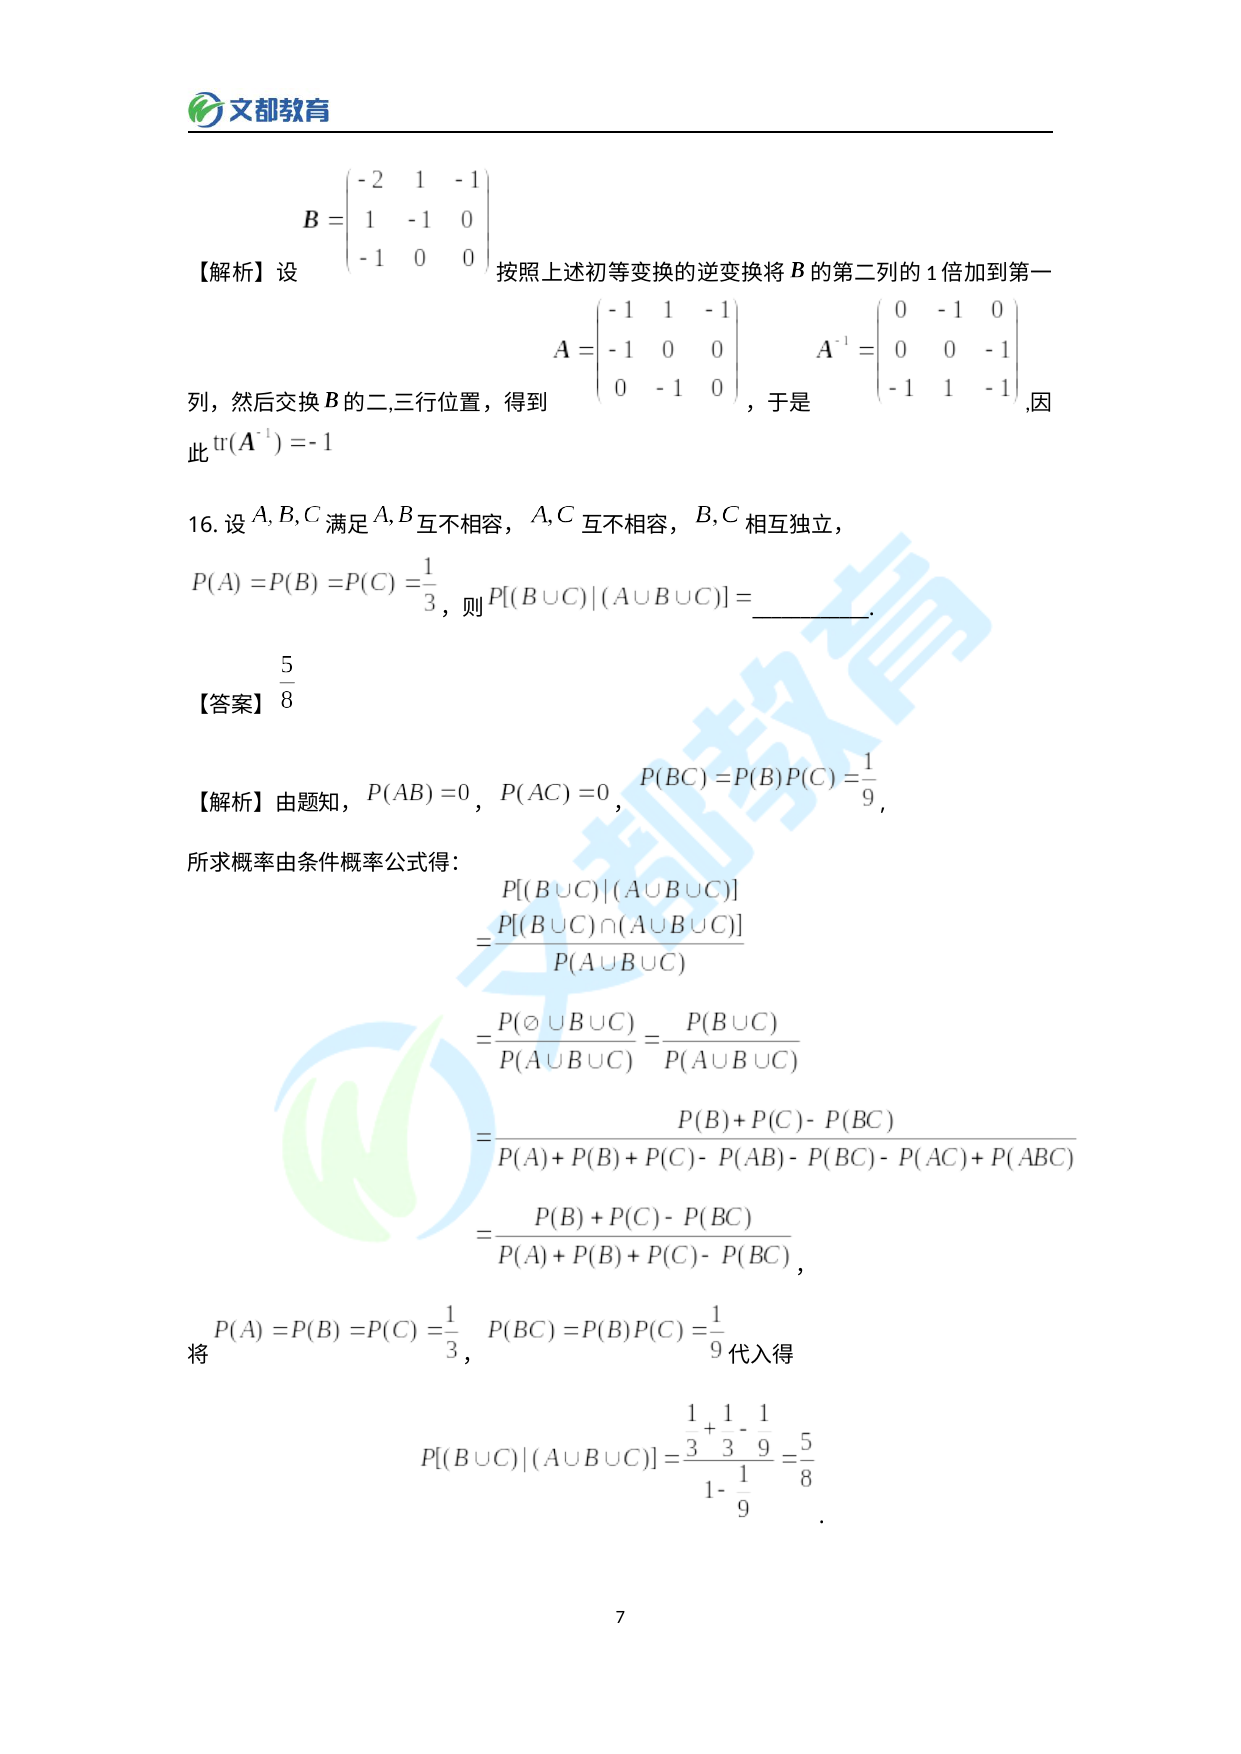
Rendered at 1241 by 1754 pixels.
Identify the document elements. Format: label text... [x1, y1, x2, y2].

text . [187, 1397, 1053, 1559]
text 【解析】设按照上述初等变换的逆变换将的第二列的1倍加到第一列，然后交换的二,三行位置，得到，于是,因此 [187, 162, 1053, 487]
text 【解析】由题知，，，, [187, 747, 1053, 844]
text 【答案】 [187, 649, 1053, 747]
text 将，代入得 [187, 1299, 1053, 1397]
text ， [187, 1202, 1053, 1299]
picture [187, 88, 333, 130]
text 所求概率由条件概率公式得： [187, 844, 1053, 877]
text 16. 设满足互不相容，互不相容，相互独立，，则____________. [187, 487, 1053, 649]
